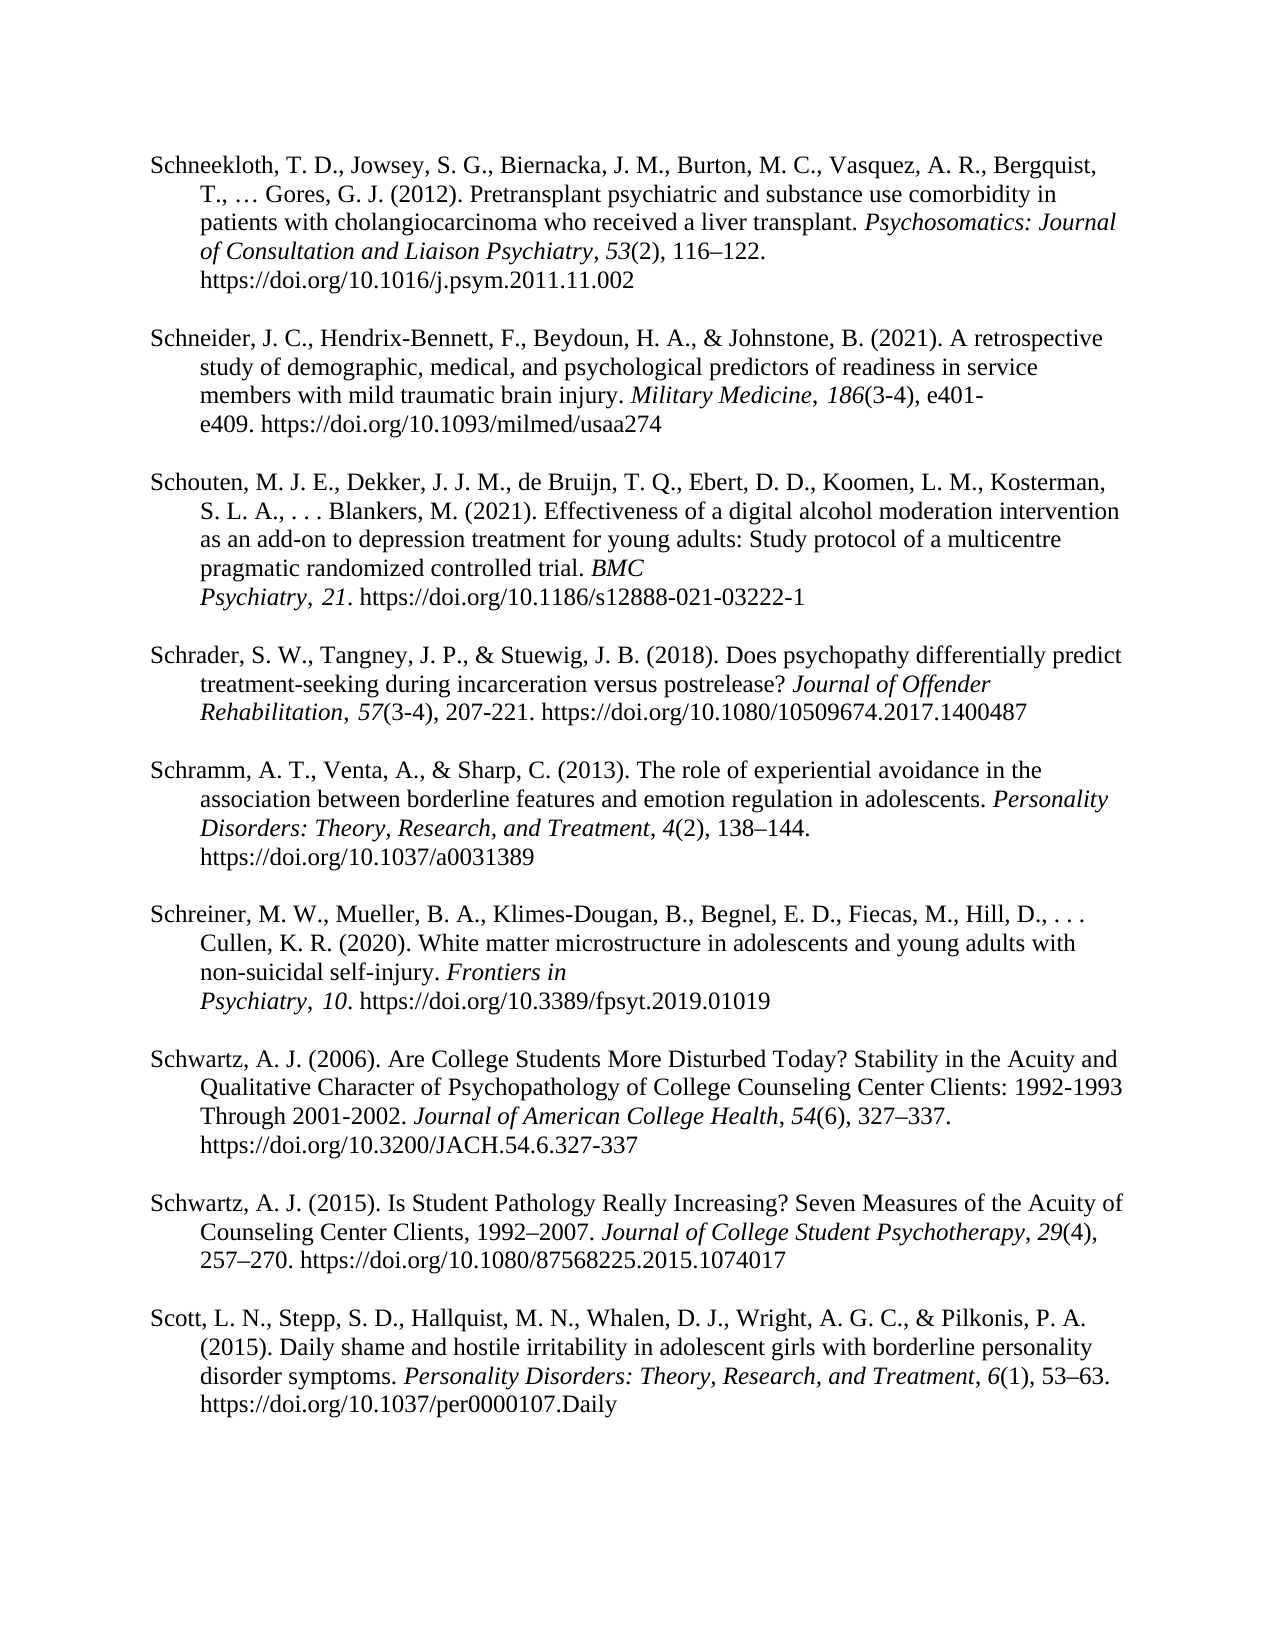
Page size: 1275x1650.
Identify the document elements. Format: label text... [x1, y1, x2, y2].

text Scott, L. N., Stepp, S. D., Hallquist, M. N., Whalen, D. J., Wright, A. G. C., & Pilkonis, P. A. (2015). Daily shame and hostile irritability in adolescent girls with borderline personality disorder symptoms. Personality Disorders: Theory, Research, and Treatment, 6(1), 53–63. https://doi.org/10.1037/per0000107.Daily [150, 1303, 1125, 1418]
text Schramm, A. T., Venta, A., & Sharp, C. (2013). The role of experiential avoidance in the association between borderline features and emotion regulation in adolescents. Personality Disorders: Theory, Research, and Treatment, 4(2), 138–144. https://doi.org/10.1037/a0031389 [150, 755, 1125, 870]
text Schwartz, A. J. (2015). Is Student Pathology Really Increasing? Seven Measures of the Acuity of Counseling Center Clients, 1992–2007. Journal of College Student Psychotherapy, 29(4), 257–270. https://doi.org/10.1080/87568225.2015.1074017 [150, 1188, 1125, 1274]
text Schneekloth, T. D., Jowsey, S. G., Biernacka, J. M., Burton, M. C., Vasquez, A. R., Bergquist, T., … Gores, G. J. (2012). Pretransplant psychiatric and substance use comorbidity in patients with cholangiocarcinoma who received a liver transplant. Psychosomatics: Journal of Consultation and Liaison Psychiatry, 53(2), 116–122. https://doi.org/10.1016/j.psym.2011.11.002 [150, 150, 1125, 294]
text Schneider, J. C., Hendrix-Bennett, F., Beydoun, H. A., & Johnstone, B. (2021). A retrospective study of demographic, medical, and psychological predictors of readiness in service members with mild traumatic brain injury. Military Medicine, 186(3-4), e401-e409. https://doi.org/10.1093/milmed/usaa274 [150, 323, 1117, 438]
text Schwartz, A. J. (2006). Are College Students More Disturbed Today? Stability in the Acuity and Qualitative Character of Psychopathology of College Counseling Center Clients: 1992-1993 Through 2001-2002. Journal of American College Health, 54(6), 327–337. https://doi.org/10.3200/JACH.54.6.327-337 [150, 1044, 1125, 1159]
text Schrader, S. W., Tangney, J. P., & Stuewig, J. B. (2018). Does psychopathy differentially predict treatment-seeking during incarceration versus postrelease? Journal of Offender Rehabilitation, 57(3-4), 207-221. https://doi.org/10.1080/10509674.2017.1400487 [150, 640, 1125, 726]
text Schouten, M. J. E., Dekker, J. J. M., de Bruijn, T. Q., Ebert, D. D., Koomen, L. M., Kosterman, S. L. A., . . . Blankers, M. (2021). Effectiveness of a digital alcohol moderation intervention as an add-on to depression treatment for young adults: Study protocol of a multicentre pragmatic randomized controlled trial. BMC Psychiatry, 21. https://doi.org/10.1186/s12888-021-03222-1 [150, 467, 1125, 611]
text Schreiner, M. W., Mueller, B. A., Klimes-Dougan, B., Begnel, E. D., Fiecas, M., Hill, D., . . . Cullen, K. R. (2020). White matter microstructure in adolescents and young adults with non-suicidal self-injury. Frontiers in Psychiatry, 10. https://doi.org/10.3389/fpsyt.2019.01019 [150, 899, 1125, 1014]
